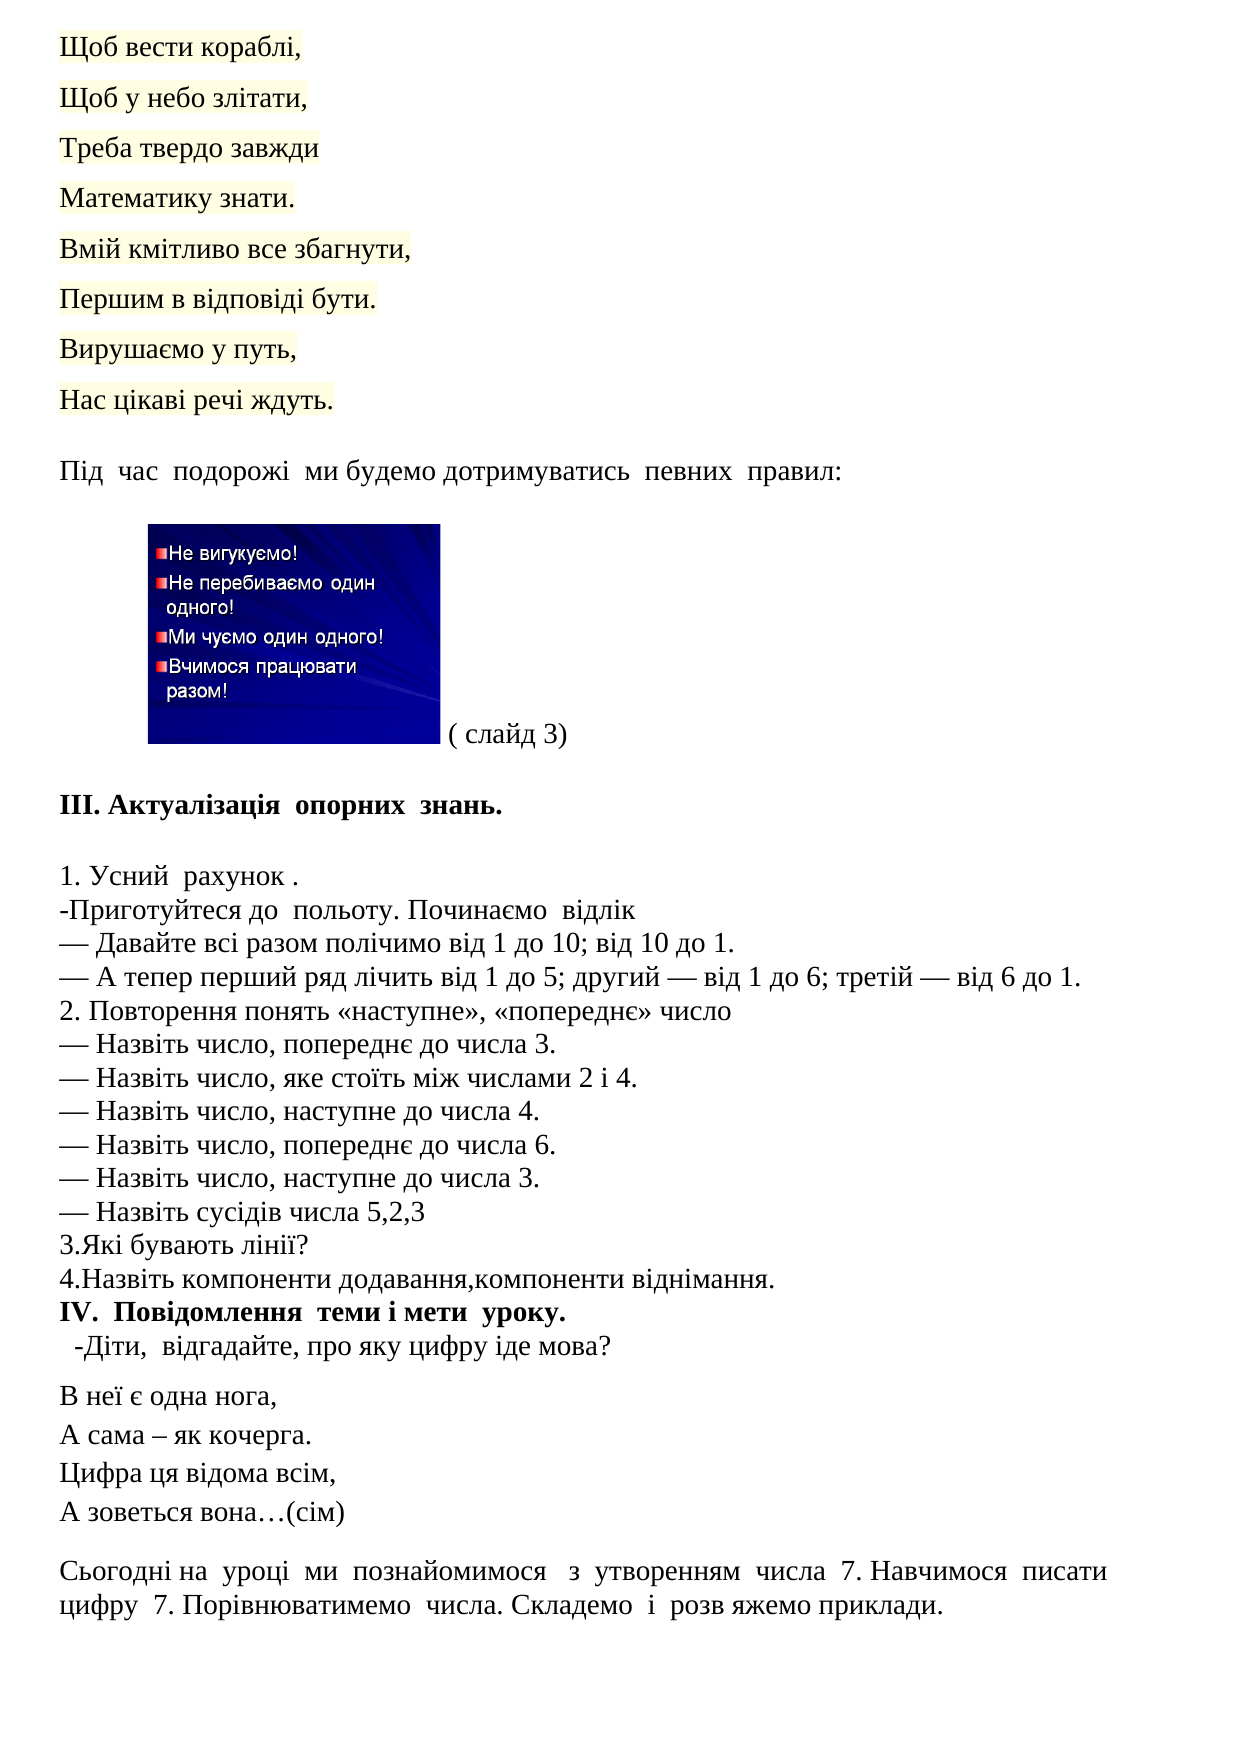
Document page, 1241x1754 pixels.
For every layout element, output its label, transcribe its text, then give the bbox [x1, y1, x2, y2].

text 2. Повторення понять «наступне», «попереднє» число [59, 993, 1152, 1026]
text -Діти, відгадайте, про яку цифру іде мова? [59, 1328, 1152, 1362]
text IV. Повідомлення теми і мети уроку. [59, 1294, 1152, 1328]
text — Назвіть число, попереднє до числа 3. [59, 1026, 1152, 1060]
text III. Актуалізація опорних знань. [59, 787, 1152, 821]
text — Назвіть число, яке стоїть між числами 2 і 4. [59, 1060, 1152, 1093]
text — Назвіть число, наступне до числа 4. [59, 1093, 1152, 1127]
text 3.Які бувають лінії? [59, 1227, 1152, 1261]
text -Приготуйтеся до польоту. Починаємо відлік [59, 892, 1152, 926]
text 4.Назвіть компоненти додавання,компоненти віднімання. [59, 1261, 1152, 1294]
text — Давайте всі разом полічимо від 1 до 10; від 10 до 1. [59, 926, 1152, 959]
text — А тепер перший ряд лічить від 1 до 5; другий — від 1 до 6; третій — від 6 до 1. [59, 959, 1152, 993]
text Сьогодні на уроці ми познайомимося з утворенням числа 7. Навчимося писати цифру 7. Порівнюватимемо числа. Складемо і розв яжемо приклади. [59, 1553, 1152, 1621]
text 1. Усний рахунок . [59, 858, 1152, 892]
text Під час подорожі ми будемо дотримуватись певних правил: [59, 453, 1152, 486]
text — Назвіть сусідів числа 5,2,3 [59, 1194, 1152, 1227]
text — Назвіть число, наступне до числа 3. [59, 1160, 1152, 1194]
text В неї є одна нога, А сама – як кочерга. Цифра ця відома всім, А зоветься вона…(сім) [59, 1378, 1152, 1528]
text Щоб вести кораблі, Щоб у небо злітати, Треба твердо завжди Математику знати. Вмій кмітливо все збагнути, Першим в відповіді бути. Вирушаємо у путь, Нас цікаві речі ждуть. [59, 29, 1152, 415]
picture [147, 524, 441, 744]
text — Назвіть число, попереднє до числа 6. [59, 1127, 1152, 1160]
